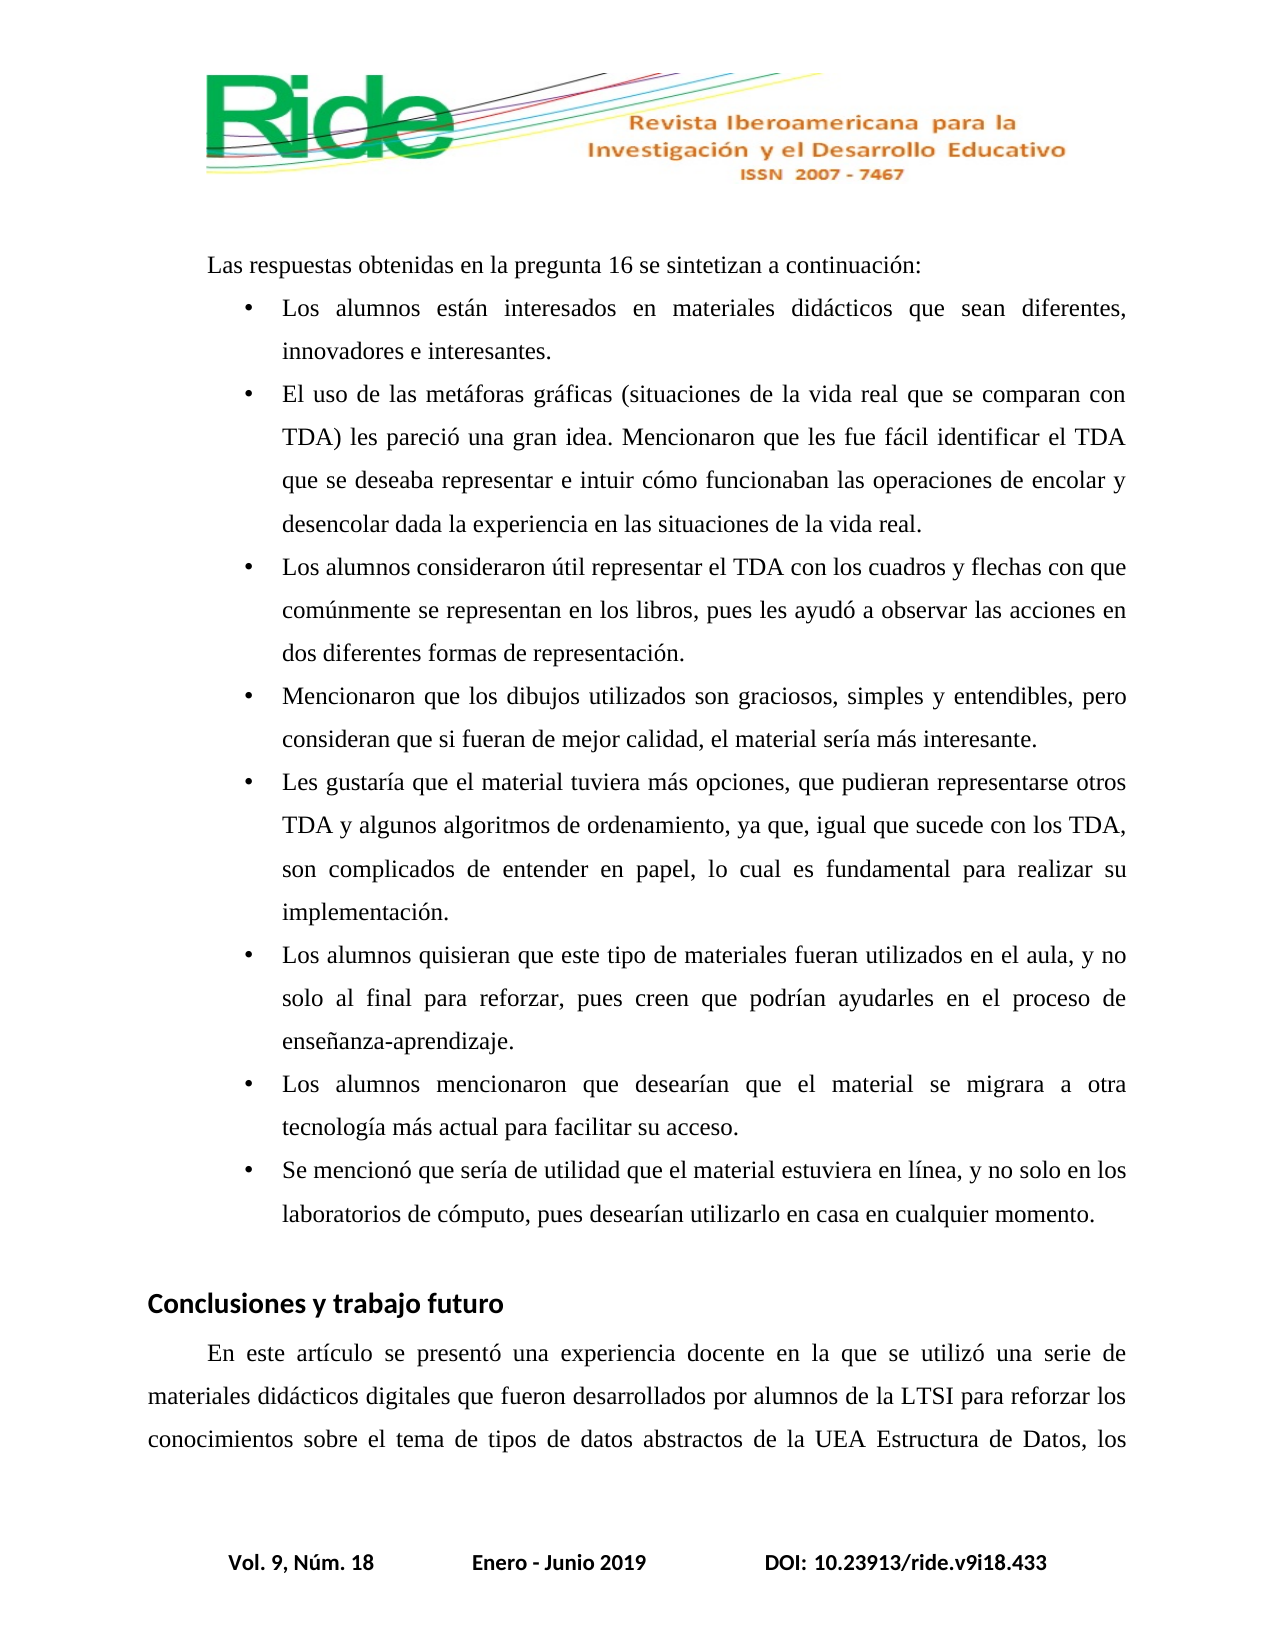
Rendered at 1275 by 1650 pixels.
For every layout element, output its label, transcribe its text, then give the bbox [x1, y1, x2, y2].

list Los alumnos quisieran que este tipo de materiales fueran utilizados en el aula, y no solo al final para reforzar, pues creen que podrían ayudarles en el proceso de enseñanza-aprendizaje. [244, 940, 1127, 1055]
text Las respuestas obtenidas en la pregunta 16 se sintetizan a continuación: [148, 250, 1127, 279]
list Los alumnos mencionaron que desearían que el material se migrara a otra tecnología más actual para facilitar su acceso. [244, 1069, 1127, 1141]
list Les gustaría que el material tuviera más opciones, que pudieran representarse otros TDA y algunos algoritmos de ordenamiento, ya que, igual que sucede con los TDA, son complicados de entender en papel, lo cual es fundamental para realizar su implementación. [244, 767, 1127, 926]
list Los alumnos están interesados en materiales didácticos que sean diferentes, innovadores e interesantes. [244, 293, 1127, 365]
picture [206, 73, 1069, 184]
list El uso de las metáforas gráficas (situaciones de la vida real que se comparan con TDA) les pareció una gran idea. Mencionaron que les fue fácil identificar el TDA que se deseaba representar e intuir cómo funcionaban las operaciones de encolar y desencolar dada la experiencia en las situaciones de la vida real. [244, 379, 1127, 537]
list Mencionaron que los dibujos utilizados son graciosos, simples y entendibles, pero consideran que si fueran de mejor calidad, el material sería más interesante. [244, 681, 1127, 753]
list Se mencionó que sería de utilidad que el material estuviera en línea, y no solo en los laboratorios de cómputo, pues desearían utilizarlo en casa en cualquier momento. [244, 1156, 1127, 1227]
list Los alumnos consideraron útil representar el TDA con los cuadros y flechas con que comúnmente se representan en los libros, pues les ayudó a observar las acciones en dos diferentes formas de representación. [244, 552, 1127, 667]
subtitle Conclusiones y trabajo futuro [148, 1285, 1127, 1321]
